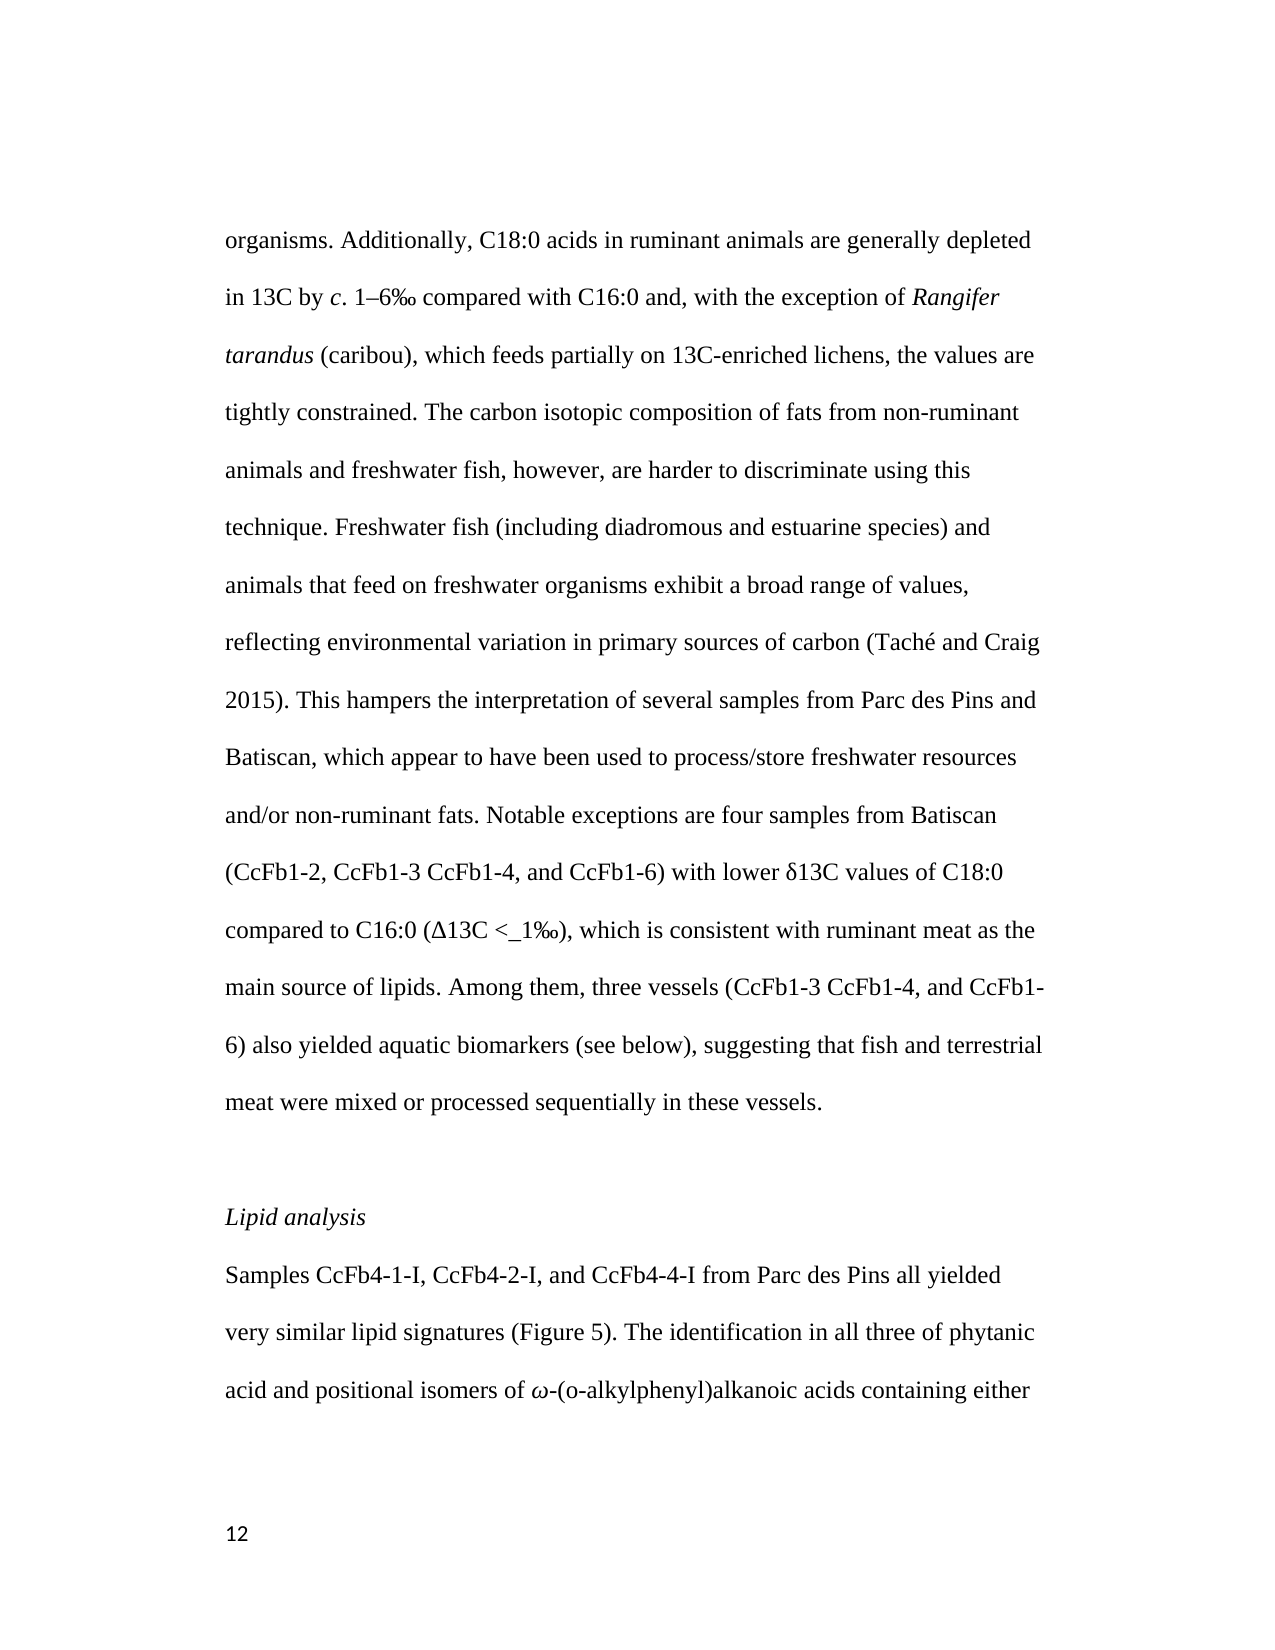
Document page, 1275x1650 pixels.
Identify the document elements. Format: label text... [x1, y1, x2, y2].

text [225, 225, 1050, 1116]
text Lipid analysis [225, 1202, 1050, 1231]
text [225, 1260, 1050, 1404]
